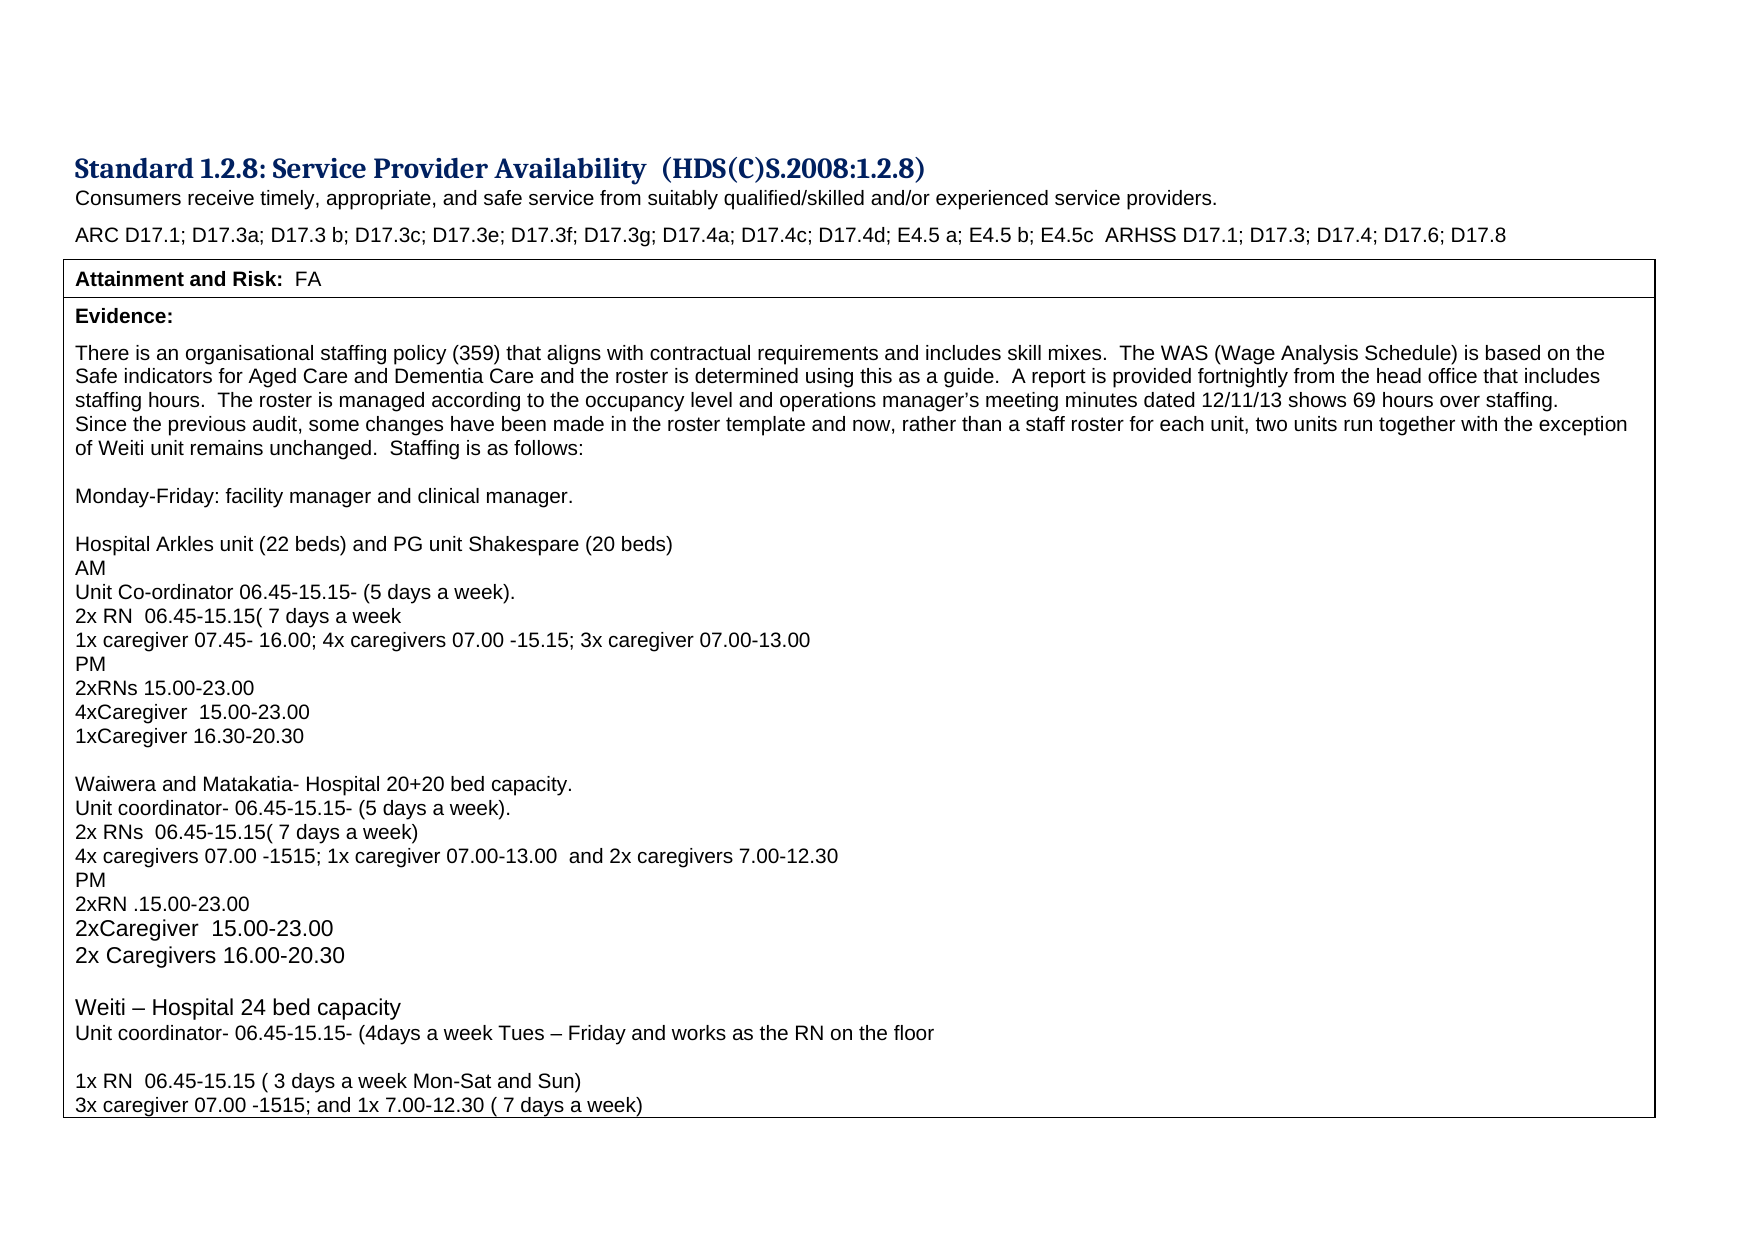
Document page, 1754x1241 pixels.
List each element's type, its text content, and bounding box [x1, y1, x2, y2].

subtitle Standard 1.2.8: Service Provider Availability (HDS(C)S.2008:1.2.8) [75, 153, 1679, 186]
table_header Attainment and Risk: FA [64, 260, 1654, 297]
text ARC D17.1; D17.3a; D17.3 b; D17.3c; D17.3e; D17.3f; D17.3g; D17.4a; D17.4c; D17.4d; E4.5 a; E4.5 b; E4.5c ARHSS D17.1; D17.3; D17.4; D17.6; D17.8 [75, 223, 1679, 247]
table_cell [64, 334, 1654, 1117]
text Consumers receive timely, appropriate, and safe service from suitably qualified/skilled and/or experienced service providers. [75, 186, 1679, 210]
table_cell Evidence: [64, 298, 1654, 334]
